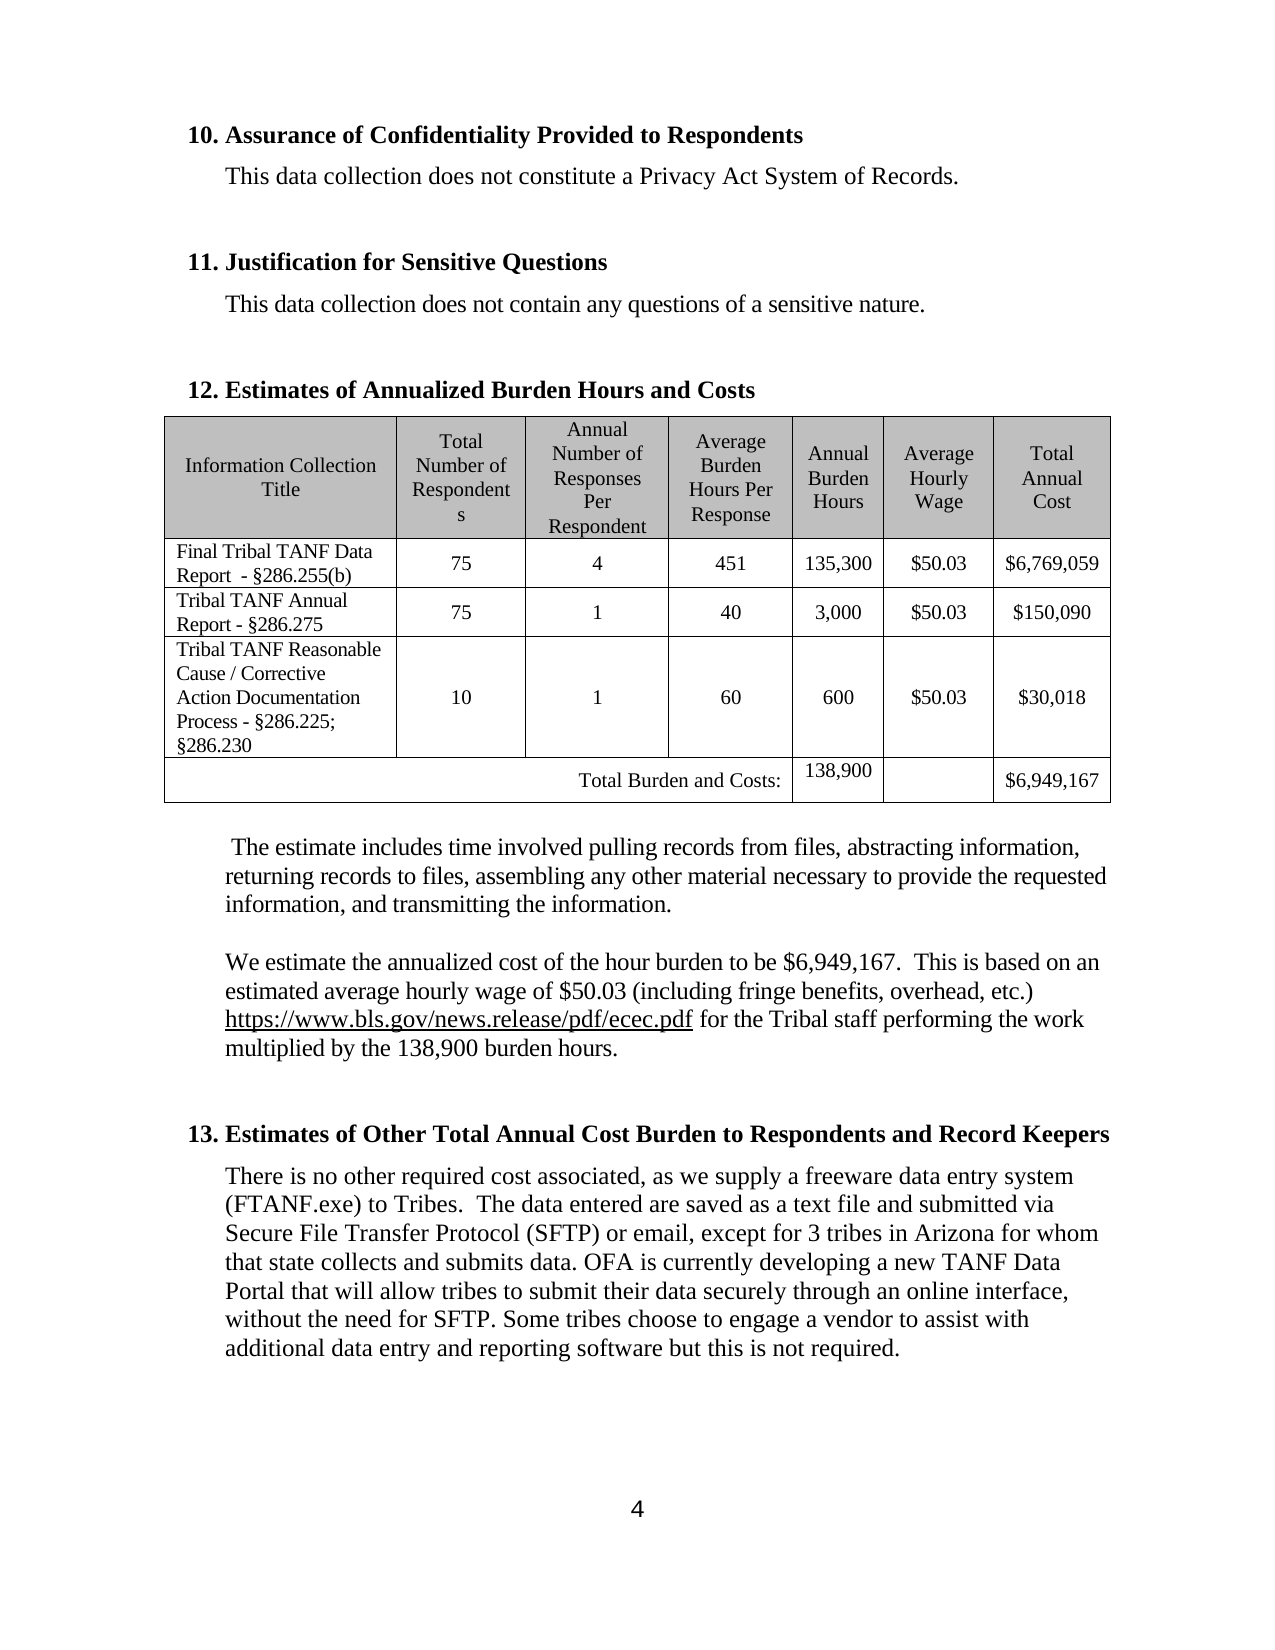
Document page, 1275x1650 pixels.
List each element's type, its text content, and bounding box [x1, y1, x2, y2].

table_cell 600 [793, 637, 883, 757]
table_header Annual Number of Responses Per Respondent [526, 417, 668, 538]
table_cell $150,090 [994, 588, 1110, 636]
text There is no other required cost associated, as we supply a freeware data entry system (FTANF.exe) to Tribes. The data entered are saved as a text file and submitted via Secure File Transfer Protocol (SFTP) or email, except for 3 tribes in Arizona for whom that state collects and submits data. OFA is currently developing a new TANF Data Portal that will allow tribes to submit their data securely through an online interface, without the need for SFTP. Some tribes choose to engage a vendor to assist with additional data entry and reporting software but this is not required. [225, 1161, 1125, 1362]
table_cell Final Tribal TANF Data Report - §286.255(b) [165, 539, 396, 587]
table_cell 1 [526, 637, 668, 757]
table_cell 451 [669, 539, 792, 587]
table_cell $6,769,059 [994, 539, 1110, 587]
table_cell 10 [397, 637, 525, 757]
table_cell $30,018 [994, 637, 1110, 757]
table_cell $50.03 [884, 539, 993, 587]
table_cell 40 [669, 588, 792, 636]
text This data collection does not constitute a Privacy Act System of Records. [225, 161, 1125, 190]
table_cell Tribal TANF Reasonable Cause / Corrective Action Documentation Process - §286.225; §286.230 [165, 637, 396, 757]
table_cell 75 [397, 588, 525, 636]
text We estimate the annualized cost of the hour burden to be $6,949,167. This is based on an estimated average hourly wage of $50.03 (including fringe benefits, overhead, etc.) https://www.bls.gov/news.release/pdf/ecec.pdf for the Tribal staff performing the work multiplied by the 138,900 burden hours. [225, 947, 1125, 1062]
list Justification for Sensitive Questions [187, 247, 1125, 276]
table_header Total Annual Cost [994, 417, 1110, 538]
text The estimate includes time involved pulling records from files, abstracting information, returning records to files, assembling any other material necessary to provide the requested information, and transmitting the information. [225, 832, 1125, 918]
table_cell 138,900 [793, 758, 883, 802]
text This data collection does not contain any questions of a sensitive nature. [225, 289, 1125, 317]
table_header Average Hourly Wage [884, 417, 993, 538]
table_cell $50.03 [884, 637, 993, 757]
table_cell Tribal TANF Annual Report - §286.275 [165, 588, 396, 636]
table_header Information Collection Title [165, 417, 396, 538]
table_header Total Number of Respondents [397, 417, 525, 538]
table_header Annual Burden Hours [793, 417, 883, 538]
table_cell Total Burden and Costs: [165, 758, 792, 802]
list Estimates of Other Total Annual Cost Burden to Respondents and Record Keepers [187, 1119, 1125, 1148]
table_cell 4 [526, 539, 668, 587]
table_cell 1 [526, 588, 668, 636]
list Estimates of Annualized Burden Hours and Costs [187, 375, 1125, 404]
table_cell $6,949,167 [994, 758, 1110, 802]
table_cell 135,300 [793, 539, 883, 587]
table_cell 60 [669, 637, 792, 757]
table_cell 3,000 [793, 588, 883, 636]
table_cell 75 [397, 539, 525, 587]
table_header Average Burden Hours Per Response [669, 417, 792, 538]
table_cell $50.03 [884, 588, 993, 636]
table_cell [884, 758, 993, 802]
list Assurance of Confidentiality Provided to Respondents [187, 120, 1125, 149]
